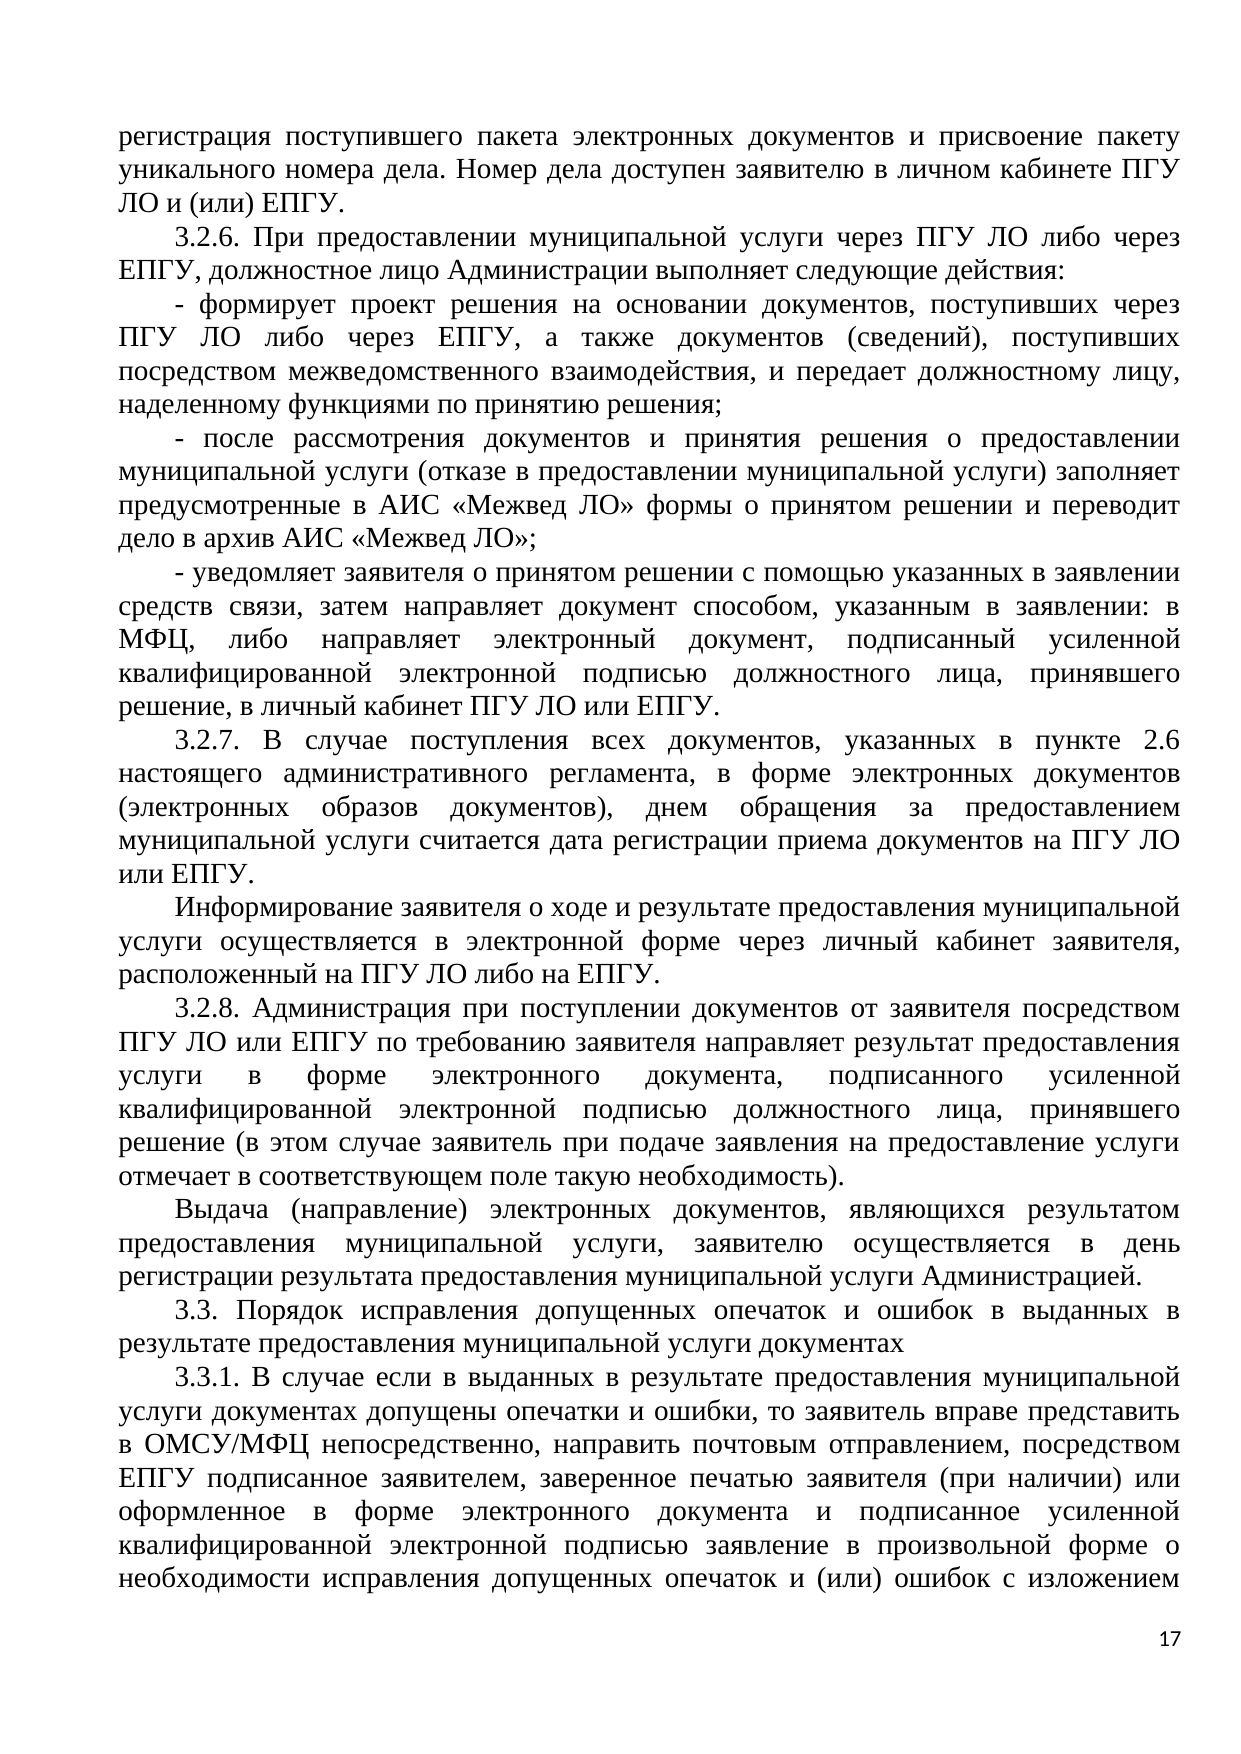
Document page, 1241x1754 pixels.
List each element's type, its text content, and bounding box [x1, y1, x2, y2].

text Выдача (направление) электронных документов, являющихся результатом предоставления муниципальной услуги, заявителю осуществляется в день регистрации результата предоставления муниципальной услуги Администрацией. [118, 1191, 1181, 1292]
text - уведомляет заявителя о принятом решении с помощью указанных в заявлении средств связи, затем направляет документ способом, указанным в заявлении: в МФЦ, либо направляет электронный документ, подписанный усиленной квалифицированной электронной подписью должностного лица, принявшего решение, в личный кабинет ПГУ ЛО или ЕПГУ. [118, 554, 1181, 722]
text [118, 118, 1181, 219]
text 3.2.7. В случае поступления всех документов, указанных в пункте 2.6 настоящего административного регламента, в форме электронных документов (электронных образов документов), днем обращения за предоставлением муниципальной услуги считается дата регистрации приема документов на ПГУ ЛО или ЕПГУ. [118, 722, 1181, 889]
text 3.3. Порядок исправления допущенных опечаток и ошибок в выданных в результате предоставления муниципальной услуги документах [118, 1292, 1181, 1359]
text - после рассмотрения документов и принятия решения о предоставлении муниципальной услуги (отказе в предоставлении муниципальной услуги) заполняет предусмотренные в АИС «Межвед ЛО» формы о принятом решении и переводит дело в архив АИС «Межвед ЛО»; [118, 420, 1181, 554]
text - формирует проект решения на основании документов, поступивших через ПГУ ЛО либо через ЕПГУ, а также документов (сведений), поступивших посредством межведомственного взаимодействия, и передает должностному лицу, наделенному функциями по принятию решения; [118, 286, 1181, 420]
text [118, 1359, 1181, 1594]
text 3.2.8. Администрация при поступлении документов от заявителя посредством ПГУ ЛО или ЕПГУ по требованию заявителя направляет результат предоставления услуги в форме электронного документа, подписанного усиленной квалифицированной электронной подписью должностного лица, принявшего решение (в этом случае заявитель при подаче заявления на предоставление услуги отмечает в соответствующем поле такую необходимость). [118, 990, 1181, 1191]
text Информирование заявителя о ходе и результате предоставления муниципальной услуги осуществляется в электронной форме через личный кабинет заявителя, расположенный на ПГУ ЛО либо на ЕПГУ. [118, 889, 1181, 990]
text 3.2.6. При предоставлении муниципальной услуги через ПГУ ЛО либо через ЕПГУ, должностное лицо Администрации выполняет следующие действия: [118, 219, 1181, 286]
